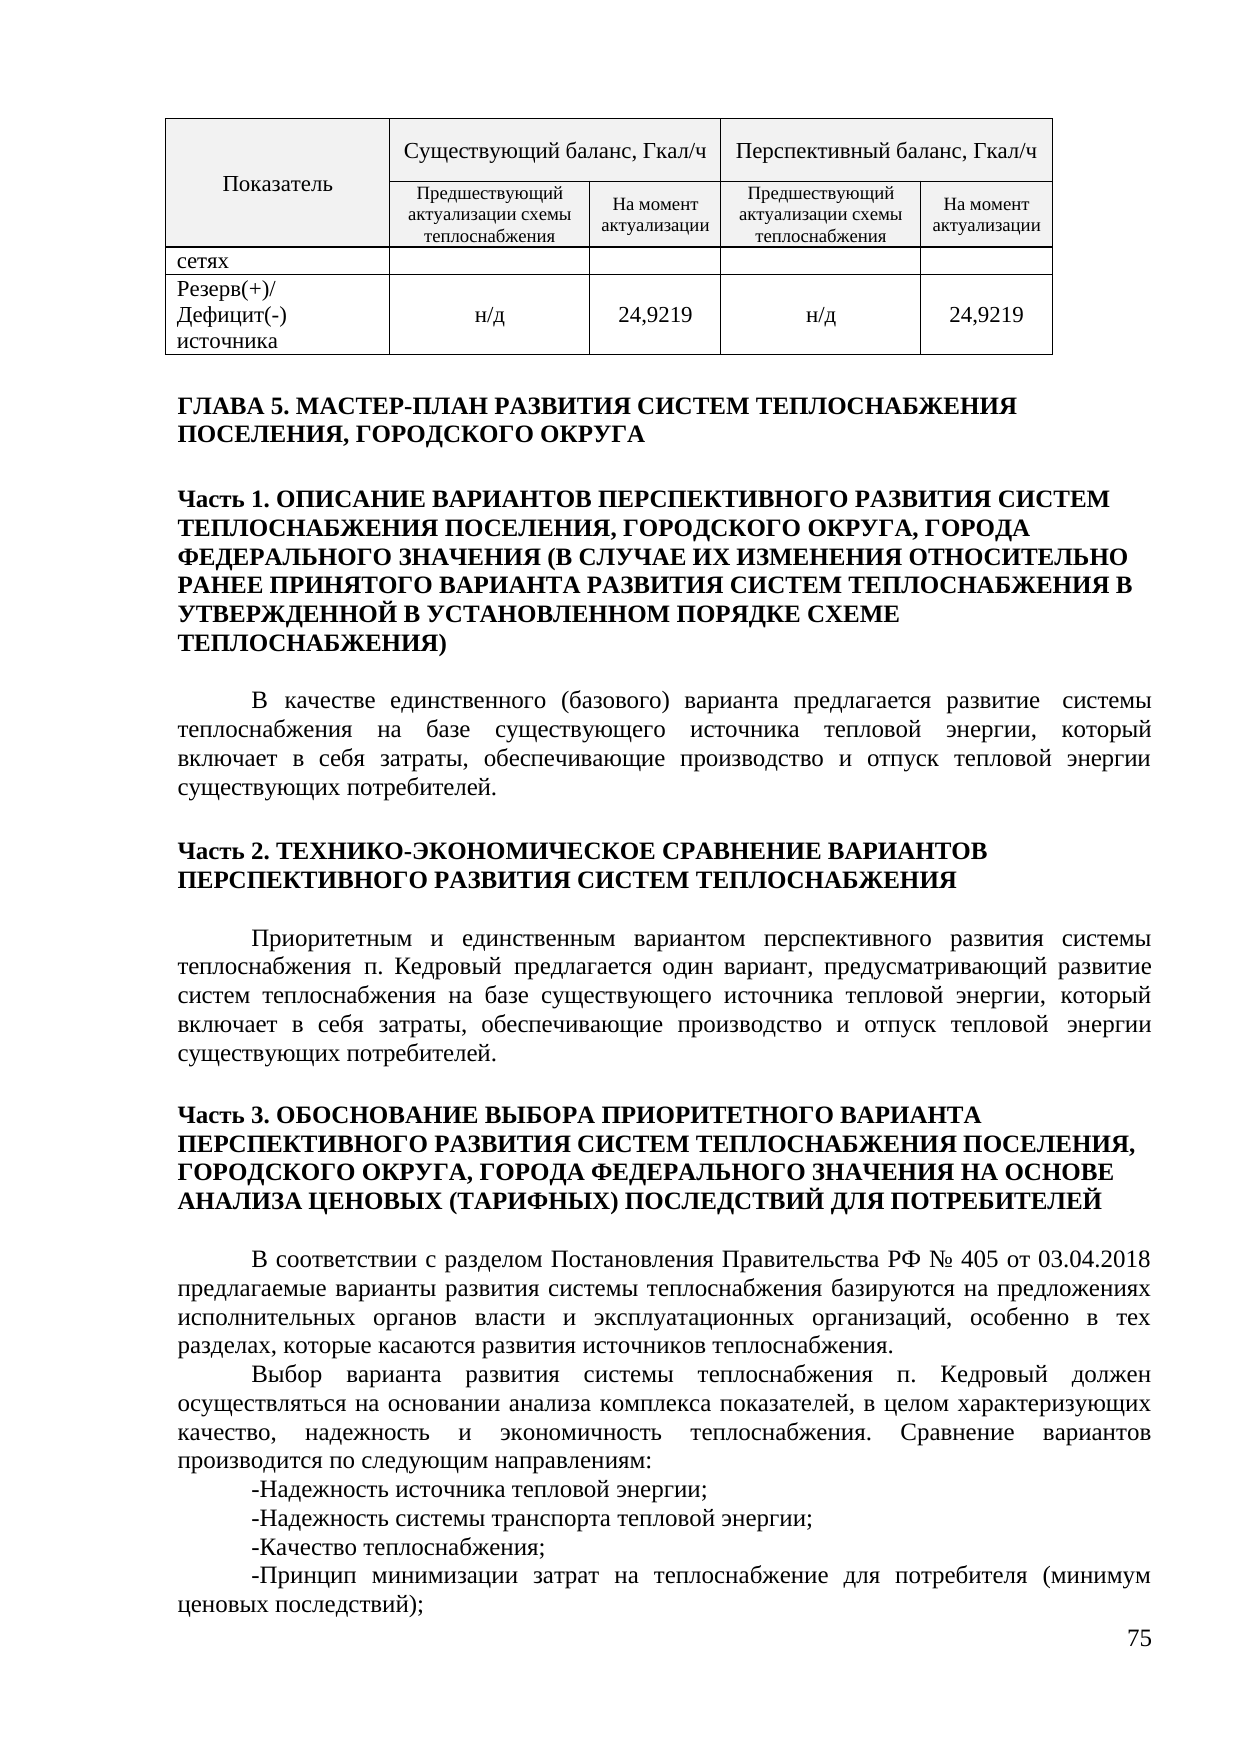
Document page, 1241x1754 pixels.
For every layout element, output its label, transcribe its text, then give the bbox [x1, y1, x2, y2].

text Выбор варианта развития системы теплоснабжения п. Кедровый должен осуществляться на основании анализа комплекса показателей, в целом характеризующих качество, надежность и экономичность теплоснабжения. Сравнение вариантов производится по следующим направлениям: [177, 1359, 1152, 1474]
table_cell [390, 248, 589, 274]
text -Принцип минимизации затрат на теплоснабжение для потребителя (минимум ценовых последствий); [177, 1561, 1152, 1618]
text -Качество теплоснабжения; [177, 1532, 1152, 1561]
text Приоритетным и единственным вариантом перспективного развития системы теплоснабжения п. Кедровый предлагается один вариант, предусматривающий развитие систем теплоснабжения на базе существующего источника тепловой энергии, который включает в себя затраты, обеспечивающие производство и отпуск тепловой энергии существующих потребителей. [177, 923, 1152, 1066]
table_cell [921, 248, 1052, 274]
subtitle Часть 2. ТЕХНИКО-ЭКОНОМИЧЕСКОЕ СРАВНЕНИЕ ВАРИАНТОВ ПЕРСПЕКТИВНОГО РАЗВИТИЯ СИСТЕМ ТЕПЛОСНАБЖЕНИЯ [177, 836, 1152, 894]
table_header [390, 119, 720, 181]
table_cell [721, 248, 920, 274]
text В качестве единственного (базового) варианта предлагается развитие системы теплоснабжения на базе существующего источника тепловой энергии, который включает в себя затраты, обеспечивающие производство и отпуск тепловой энергии существующих потребителей. [177, 686, 1152, 801]
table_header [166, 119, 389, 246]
text -Надежность системы транспорта тепловой энергии; [177, 1503, 1152, 1532]
text -Надежность источника тепловой энергии; [177, 1474, 1152, 1503]
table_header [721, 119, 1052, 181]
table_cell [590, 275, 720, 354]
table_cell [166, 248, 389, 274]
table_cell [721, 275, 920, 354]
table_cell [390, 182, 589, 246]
text В соответствии с разделом Постановления Правительства РФ № 405 от 03.04.2018 предлагаемые варианты развития системы теплоснабжения базируются на предложениях исполнительных органов власти и эксплуатационных организаций, особенно в тех разделах, которые касаются развития источников теплоснабжения. [177, 1244, 1152, 1359]
subtitle ГЛАВА 5. МАСТЕР-ПЛАН РАЗВИТИЯ СИСТЕМ ТЕПЛОСНАБЖЕНИЯ ПОСЕЛЕНИЯ, ГОРОДСКОГО ОКРУГА [177, 391, 1152, 448]
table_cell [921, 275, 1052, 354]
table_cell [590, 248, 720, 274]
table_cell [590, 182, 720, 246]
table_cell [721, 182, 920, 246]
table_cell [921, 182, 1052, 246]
subtitle Часть 3. ОБОСНОВАНИЕ ВЫБОРА ПРИОРИТЕТНОГО ВАРИАНТА ПЕРСПЕКТИВНОГО РАЗВИТИЯ СИСТЕМ ТЕПЛОСНАБЖЕНИЯ ПОСЕЛЕНИЯ, ГОРОДСКОГО ОКРУГА, ГОРОДА ФЕДЕРАЛЬНОГО ЗНАЧЕНИЯ НА ОСНОВЕ АНАЛИЗА ЦЕНОВЫХ (ТАРИФНЫХ) ПОСЛЕДСТВИЙ ДЛЯ ПОТРЕБИТЕЛЕЙ [177, 1100, 1152, 1215]
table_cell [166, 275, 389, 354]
subtitle Часть 1. ОПИСАНИЕ ВАРИАНТОВ ПЕРСПЕКТИВНОГО РАЗВИТИЯ СИСТЕМ ТЕПЛОСНАБЖЕНИЯ ПОСЕЛЕНИЯ, ГОРОДСКОГО ОКРУГА, ГОРОДА ФЕДЕРАЛЬНОГО ЗНАЧЕНИЯ (В СЛУЧАЕ ИХ ИЗМЕНЕНИЯ ОТНОСИТЕЛЬНО РАНЕЕ ПРИНЯТОГО ВАРИАНТА РАЗВИТИЯ СИСТЕМ ТЕПЛОСНАБЖЕНИЯ В УТВЕРЖДЕННОЙ В УСТАНОВЛЕННОМ ПОРЯДКЕ СХЕМЕ ТЕПЛОСНАБЖЕНИЯ) [177, 484, 1152, 657]
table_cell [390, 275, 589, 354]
